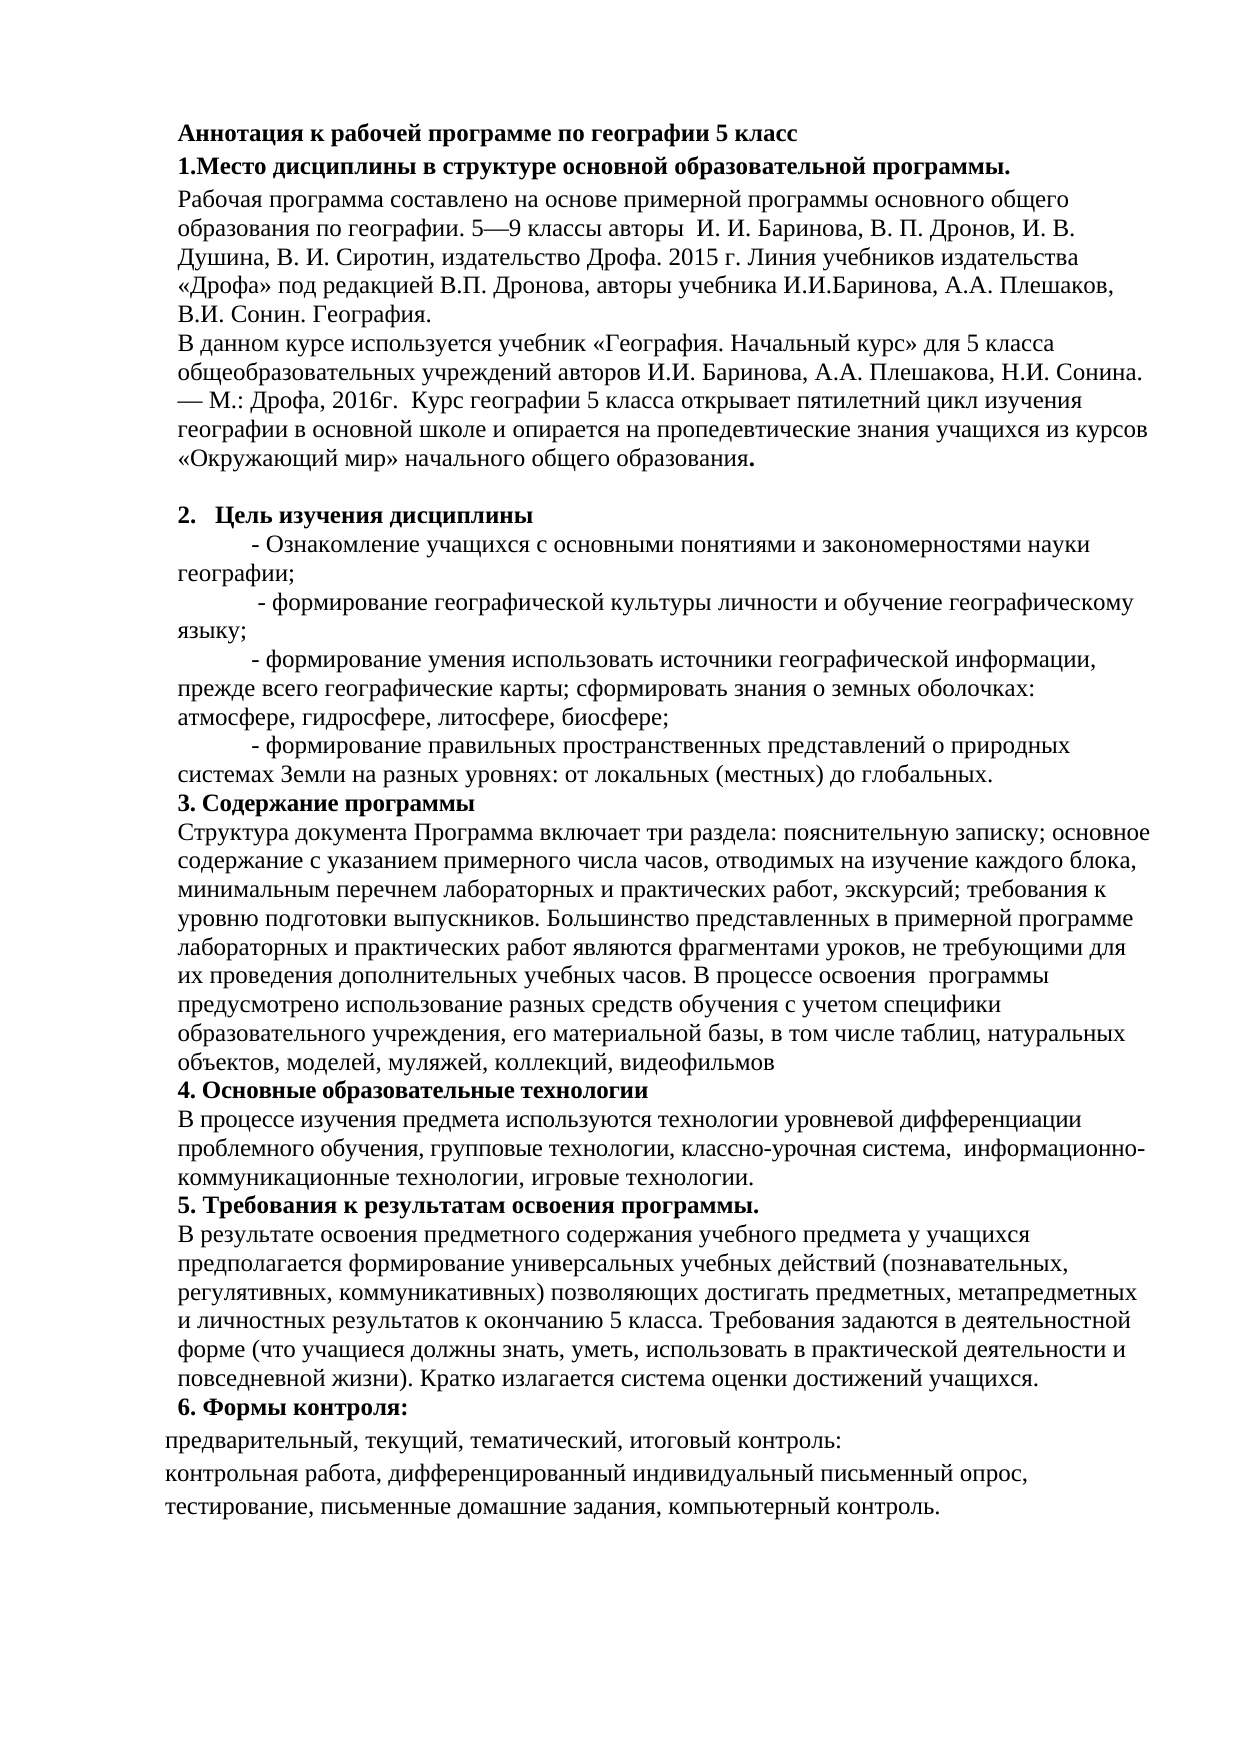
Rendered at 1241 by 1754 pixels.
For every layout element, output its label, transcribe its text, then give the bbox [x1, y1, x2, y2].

text - формирование географической культуры личности и обучение географическому языку; [177, 587, 1152, 644]
text В процессе изучения предмета используются технологии уровневой дифференциации проблемного обучения, групповые технологии, классно-урочная система, информационно-коммуникационные технологии, игровые технологии. [177, 1104, 1152, 1190]
text - формирование умения использовать источники географической информации, прежде всего географические карты; сформировать знания о земных оболочках: атмосфере, гидросфере, литосфере, биосфере; [177, 644, 1152, 730]
text 1.Место дисциплины в структуре основной образовательной программы. [177, 151, 1152, 180]
text 5. Требования к результатам освоения программы. [177, 1190, 1152, 1219]
text В результате освоения предметного содержания учебного предмета у учащихся предполагается формирование универсальных учебных действий (познавательных, регулятивных, коммуникативных) позволяющих достигать предметных, метапредметных и личностных результатов к окончанию 5 класса. Требования задаются в деятельностной форме (что учащиеся должны знать, уметь, использовать в практической деятельности и повседневной жизни). Кратко излагается система оценки достижений учащихся. [177, 1219, 1152, 1392]
text предварительный, текущий, тематический, итоговый контроль: [165, 1425, 1152, 1453]
text Структура документа Программа включает три раздела: пояснительную записку; основное содержание с указанием примерного числа часов, отводимых на изучение каждого блока, минимальным перечнем лабораторных и практических работ, экскурсий; требования к уровню подготовки выпускников. Большинство представленных в примерной программе лабораторных и практических работ являются фрагментами уроков, не требующими для их проведения дополнительных учебных часов. В процессе освоения программы предусмотрено использование разных средств обучения с учетом специфики образовательного учреждения, его материальной базы, в том числе таблиц, натуральных объектов, моделей, муляжей, коллекций, видеофильмов [177, 817, 1152, 1075]
text 6. Формы контроля: [177, 1392, 1152, 1420]
text - Ознакомление учащихся с основными понятиями и закономерностями науки географии; [177, 529, 1152, 587]
text 3. Содержание программы [177, 788, 1152, 817]
text Рабочая программа составлено на основе примерной программы основного общего образования по географии. 5—9 классы авторы И. И. Баринова, В. П. Дронов, И. В. Душина, В. И. Сиротин, издательство Дрофа. 2015 г. Линия учебников издательства «Дрофа» под редакцией В.П. Дронова, авторы учебника И.И.Баринова, А.А. Плешаков, В.И. Сонин. География. [177, 184, 1152, 328]
text 4. Основные образовательные технологии [177, 1075, 1152, 1104]
text Аннотация к рабочей программе по географии 5 класс [177, 118, 1152, 147]
text - формирование правильных пространственных представлений о природных системах Земли на разных уровнях: от локальных (местных) до глобальных. [177, 730, 1152, 788]
text контрольная работа, дифференцированный индивидуальный письменный опрос, тестирование, письменные домашние задания, компьютерный контроль. [165, 1458, 1152, 1519]
text 2. Цель изучения дисциплины [177, 500, 1152, 529]
text В данном курсе используется учебник «География. Начальный курс» для 5 класса общеобразовательных учреждений авторов И.И. Баринова, А.А. Плешакова, Н.И. Сонина. — М.: Дрофа, 2016г. Курс географии 5 класса открывает пятилетний цикл изучения географии в основной школе и опирается на пропедевтические знания учащихся из курсов «Окружающий мир» начального общего образования. [177, 328, 1152, 472]
